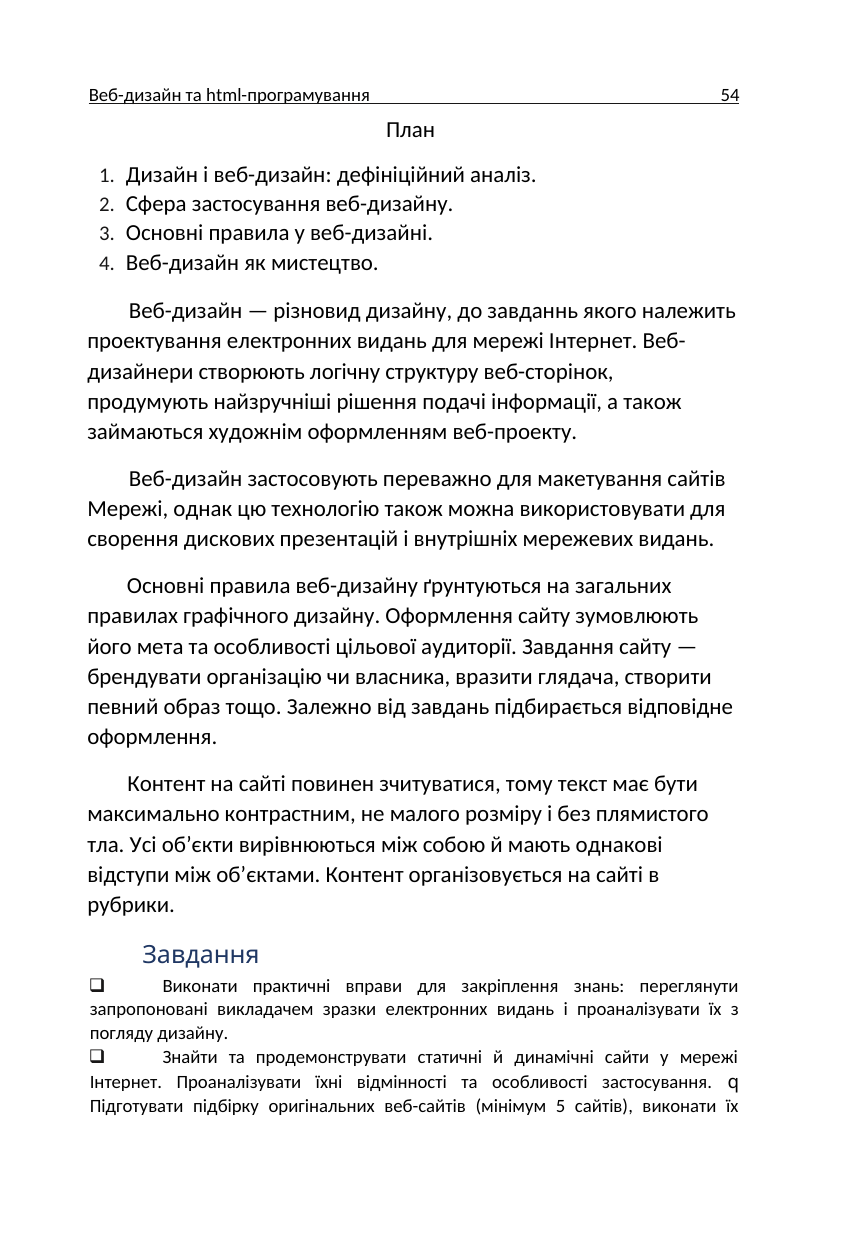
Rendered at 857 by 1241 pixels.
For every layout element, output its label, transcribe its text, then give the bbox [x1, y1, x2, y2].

text Контент на сайті повинен зчитуватися, тому текст має бути максимально контрастним, не малого розміру і без плямистого тла. Усі об’єкти вирівнюються між собою й мають однакові відступи між об’єктами. Контент організовується на сайті в рубрики. [87, 769, 739, 918]
list Виконати практичні вправи для закріплення знань: переглянути запропоновані викладачем зразки електронних видань і проаналізувати їх з погляду дизайну. [88, 974, 739, 1044]
list Основні правила у веб-дизайні. [99, 219, 739, 246]
subtitle Завдання [142, 937, 680, 971]
text Веб-дизайн — різновид дизайну, до завданнь якого належить проектування електронних видань для мережі Інтернет. Веб-дизайнери створюють логічну структуру веб-сторінок, продумують найзручніші рішення подачі інформації, а також займаються художнім оформленням веб-проекту. [87, 296, 739, 445]
text Веб-дизайн застосовують переважно для макетування сайтів Мережі, однак цю технологію також можна використовувати для сворення дискових презентацій і внутрішніх мережевих видань. [87, 464, 739, 553]
list Веб-дизайн як мистецтво. [99, 249, 739, 275]
list Дизайн і веб-дизайн: дефініційний аналіз. [99, 161, 739, 188]
list Сфера застосування веб-дизайну. [99, 190, 739, 217]
text Основні правила веб-дизайну ґрунтуються на загальних правилах графічного дизайну. Оформлення сайту зумовлюють його мета та особливості цільової аудиторії. Завдання сайту — брендувати організацію чи власника, вразити глядача, створити певний образ тощо. Залежно від завдань підбирається відповідне оформлення. [87, 571, 739, 751]
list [88, 1045, 739, 1118]
text План [108, 116, 713, 143]
